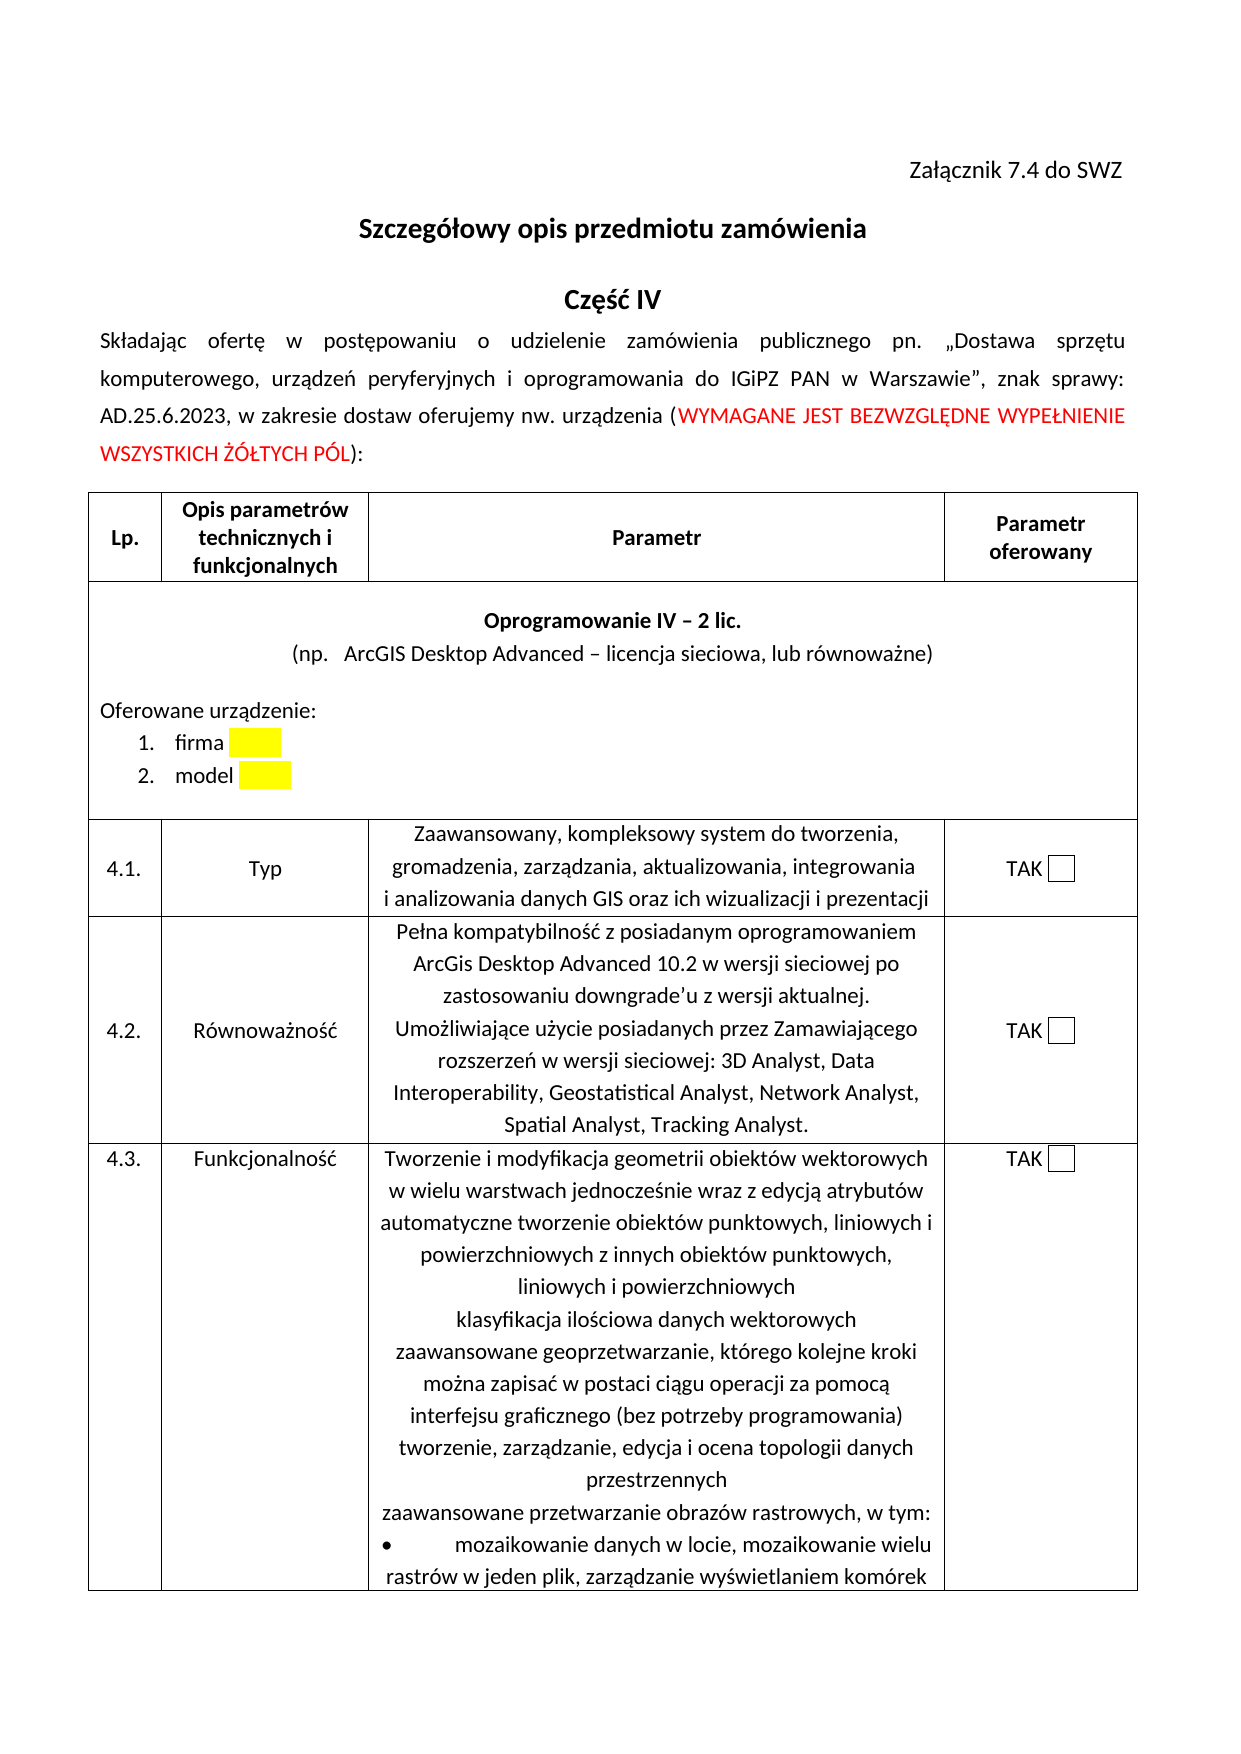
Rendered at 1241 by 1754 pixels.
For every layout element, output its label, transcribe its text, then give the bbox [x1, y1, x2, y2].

table_cell TAK [945, 1144, 1137, 1590]
table_cell Lp. [89, 493, 161, 581]
table_cell Zaawansowany, kompleksowy system do tworzenia, gromadzenia, zarządzania, aktualizowania, integrowania i analizowania danych GIS oraz ich wizualizacji i prezentacji [369, 820, 944, 916]
text Załącznik 7.4 do SWZ [88, 148, 1122, 185]
table_cell [89, 820, 161, 916]
table_cell Równoważność [162, 917, 368, 1143]
table_cell Oprogramowanie IV – 2 lic. (np. ArcGIS Desktop Advanced – licencja sieciowa, lub równoważne) Oferowane urządzenie: firma model [89, 582, 1137, 818]
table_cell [369, 1144, 944, 1590]
table_header Szczegółowy opis przedmiotu zamówienia Część IV Składając ofertę w postępowaniu o udzielenie zamówienia publicznego pn. „Dostawa sprzętu komputerowego, urządzeń peryferyjnych i oprogramowania do IGiPZ PAN w Warszawie”, znak sprawy: AD.25.6.2023, w zakresie dostaw oferujemy nw. urządzenia (WYMAGANE JEST BEZWZGLĘDNE WYPEŁNIENIE WSZYSTKICH ŻÓŁTYCH PÓL): [89, 210, 1137, 492]
table_cell Pełna kompatybilność z posiadanym oprogramowaniem ArcGis Desktop Advanced 10.2 w wersji sieciowej po zastosowaniu downgrade’u z wersji aktualnej. Umożliwiające użycie posiadanych przez Zamawiającego rozszerzeń w wersji sieciowej: 3D Analyst, Data Interoperability, Geostatistical Analyst, Network Analyst, Spatial Analyst, Tracking Analyst. [369, 917, 944, 1143]
table_cell Parametr [369, 493, 944, 581]
table_cell Parametr oferowany [945, 493, 1137, 581]
table_cell [89, 917, 161, 1143]
table_cell TAK [945, 917, 1137, 1143]
table_cell Typ [162, 820, 368, 916]
table_cell Funkcjonalność [162, 1144, 368, 1590]
table_cell Opis parametrów technicznych i funkcjonalnych [162, 493, 368, 581]
table_cell [89, 1144, 161, 1590]
table_cell TAK [945, 820, 1137, 916]
